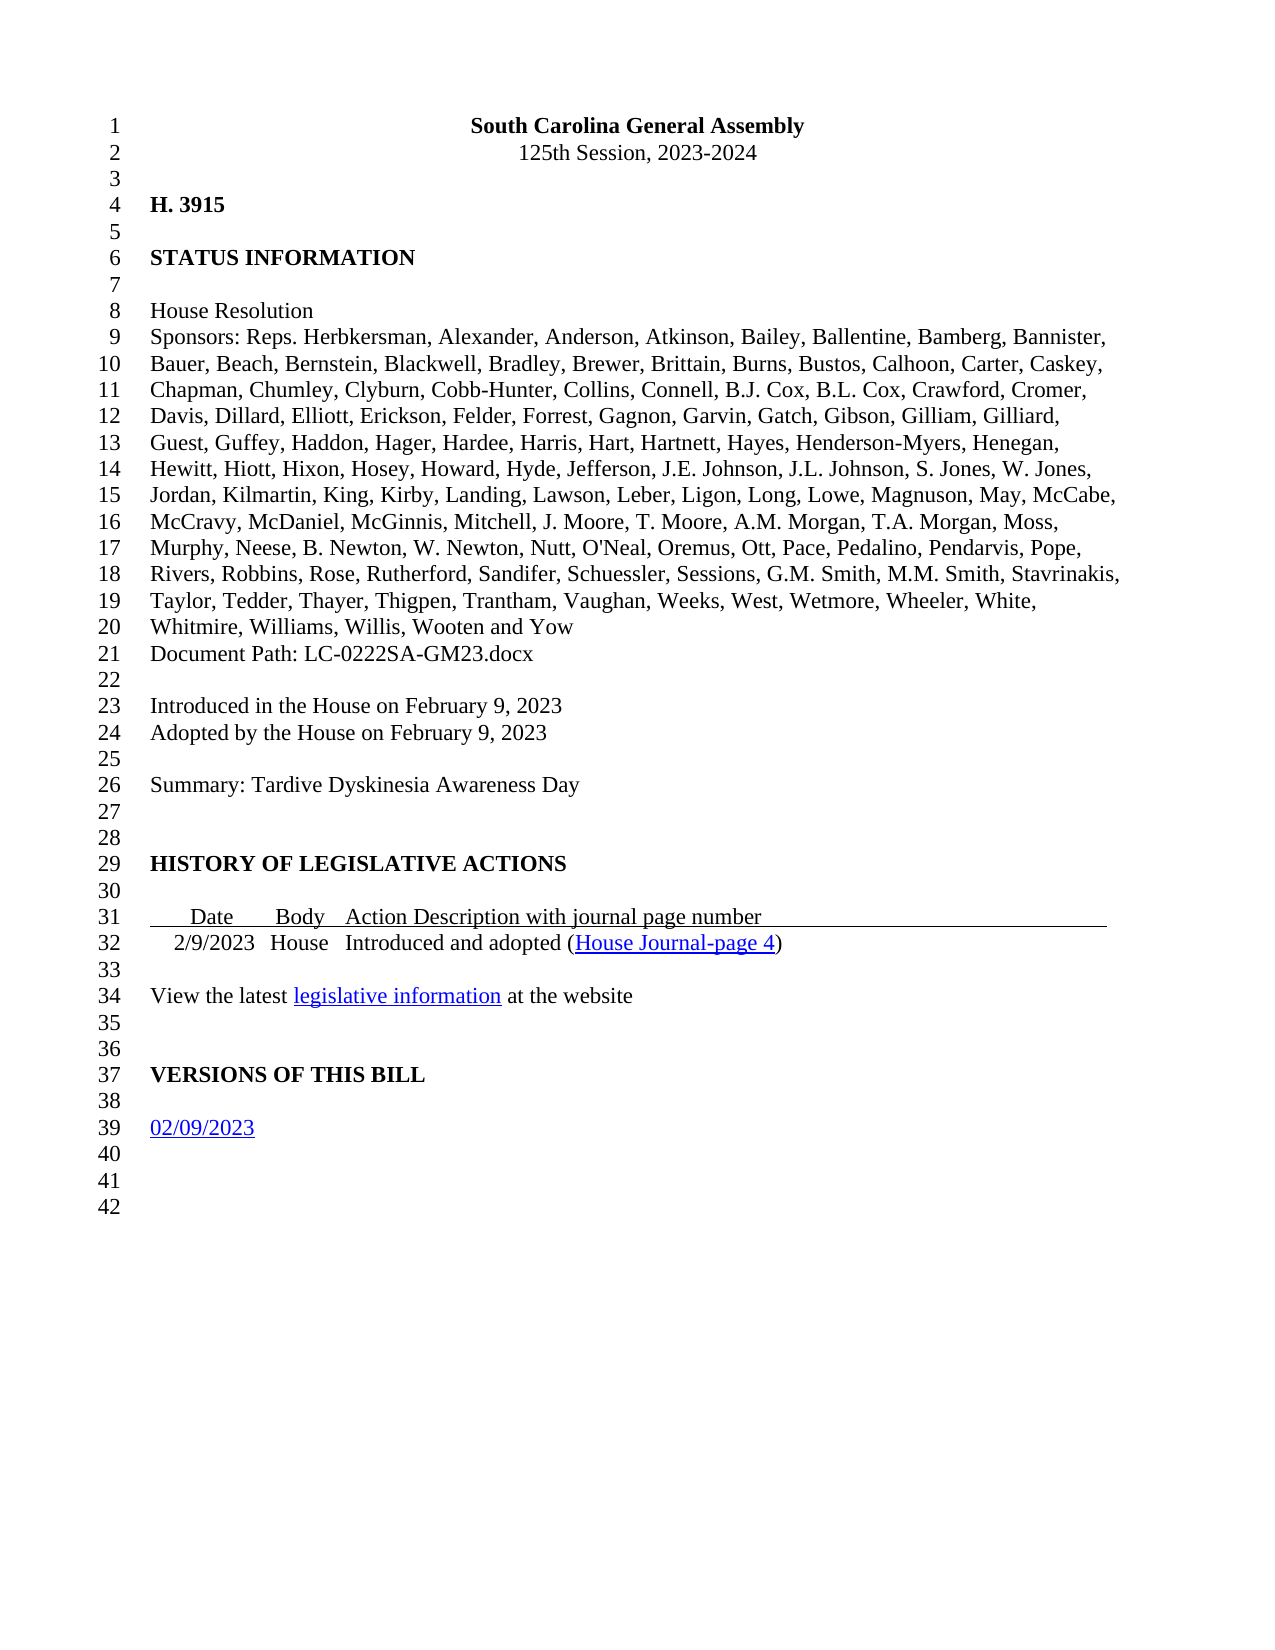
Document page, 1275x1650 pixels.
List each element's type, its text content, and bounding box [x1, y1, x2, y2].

text 2/9/2023 House Introduced and adopted (House Journal-page 4) [150, 929, 1125, 956]
text H. 3915 [150, 192, 1125, 218]
text HISTORY OF LEGISLATIVE ACTIONS [150, 850, 1125, 877]
text Adopted by the House on February 9, 2023 [150, 719, 1125, 745]
text VERSIONS OF THIS BILL [150, 1061, 1125, 1088]
text Date Body Action Description with journal page number [150, 903, 1125, 929]
text House Resolution [150, 297, 1125, 323]
text Introduced in the House on February 9, 2023 [150, 692, 1125, 719]
text Summary: Tardive Dyskinesia Awareness Day [150, 771, 1125, 798]
text 125th Session, 2023-2024 [150, 139, 1125, 165]
text South Carolina General Assembly [150, 112, 1125, 139]
text View the latest legislative information at the website [150, 982, 1125, 1008]
text STATUS INFORMATION [150, 244, 1125, 271]
text 02/09/2023 [150, 1114, 1125, 1140]
text Sponsors: Reps. Herbkersman, Alexander, Anderson, Atkinson, Bailey, Ballentine, Bamberg, Bannister, Bauer, Beach, Bernstein, Blackwell, Bradley, Brewer, Brittain, Burns, Bustos, Calhoon, Carter, Caskey, Chapman, Chumley, Clyburn, Cobb-Hunter, Collins, Connell, B.J. Cox, B.L. Cox, Crawford, Cromer, Davis, Dillard, Elliott, Erickson, Felder, Forrest, Gagnon, Garvin, Gatch, Gibson, Gilliam, Gilliard, Guest, Guffey, Haddon, Hager, Hardee, Harris, Hart, Hartnett, Hayes, Henderson-Myers, Henegan, Hewitt, Hiott, Hixon, Hosey, Howard, Hyde, Jefferson, J.E. Johnson, J.L. Johnson, S. Jones, W. Jones, Jordan, Kilmartin, King, Kirby, Landing, Lawson, Leber, Ligon, Long, Lowe, Magnuson, May, McCabe, McCravy, McDaniel, McGinnis, Mitchell, J. Moore, T. Moore, A.M. Morgan, T.A. Morgan, Moss, Murphy, Neese, B. Newton, W. Newton, Nutt, O'Neal, Oremus, Ott, Pace, Pedalino, Pendarvis, Pope, Rivers, Robbins, Rose, Rutherford, Sandifer, Schuessler, Sessions, G.M. Smith, M.M. Smith, Stavrinakis, Taylor, Tedder, Thayer, Thigpen, Trantham, Vaughan, Weeks, West, Wetmore, Wheeler, White, Whitmire, Williams, Willis, Wooten and Yow [150, 323, 1125, 639]
text Document Path: LC-0222SA-GM23.docx [150, 639, 1125, 666]
